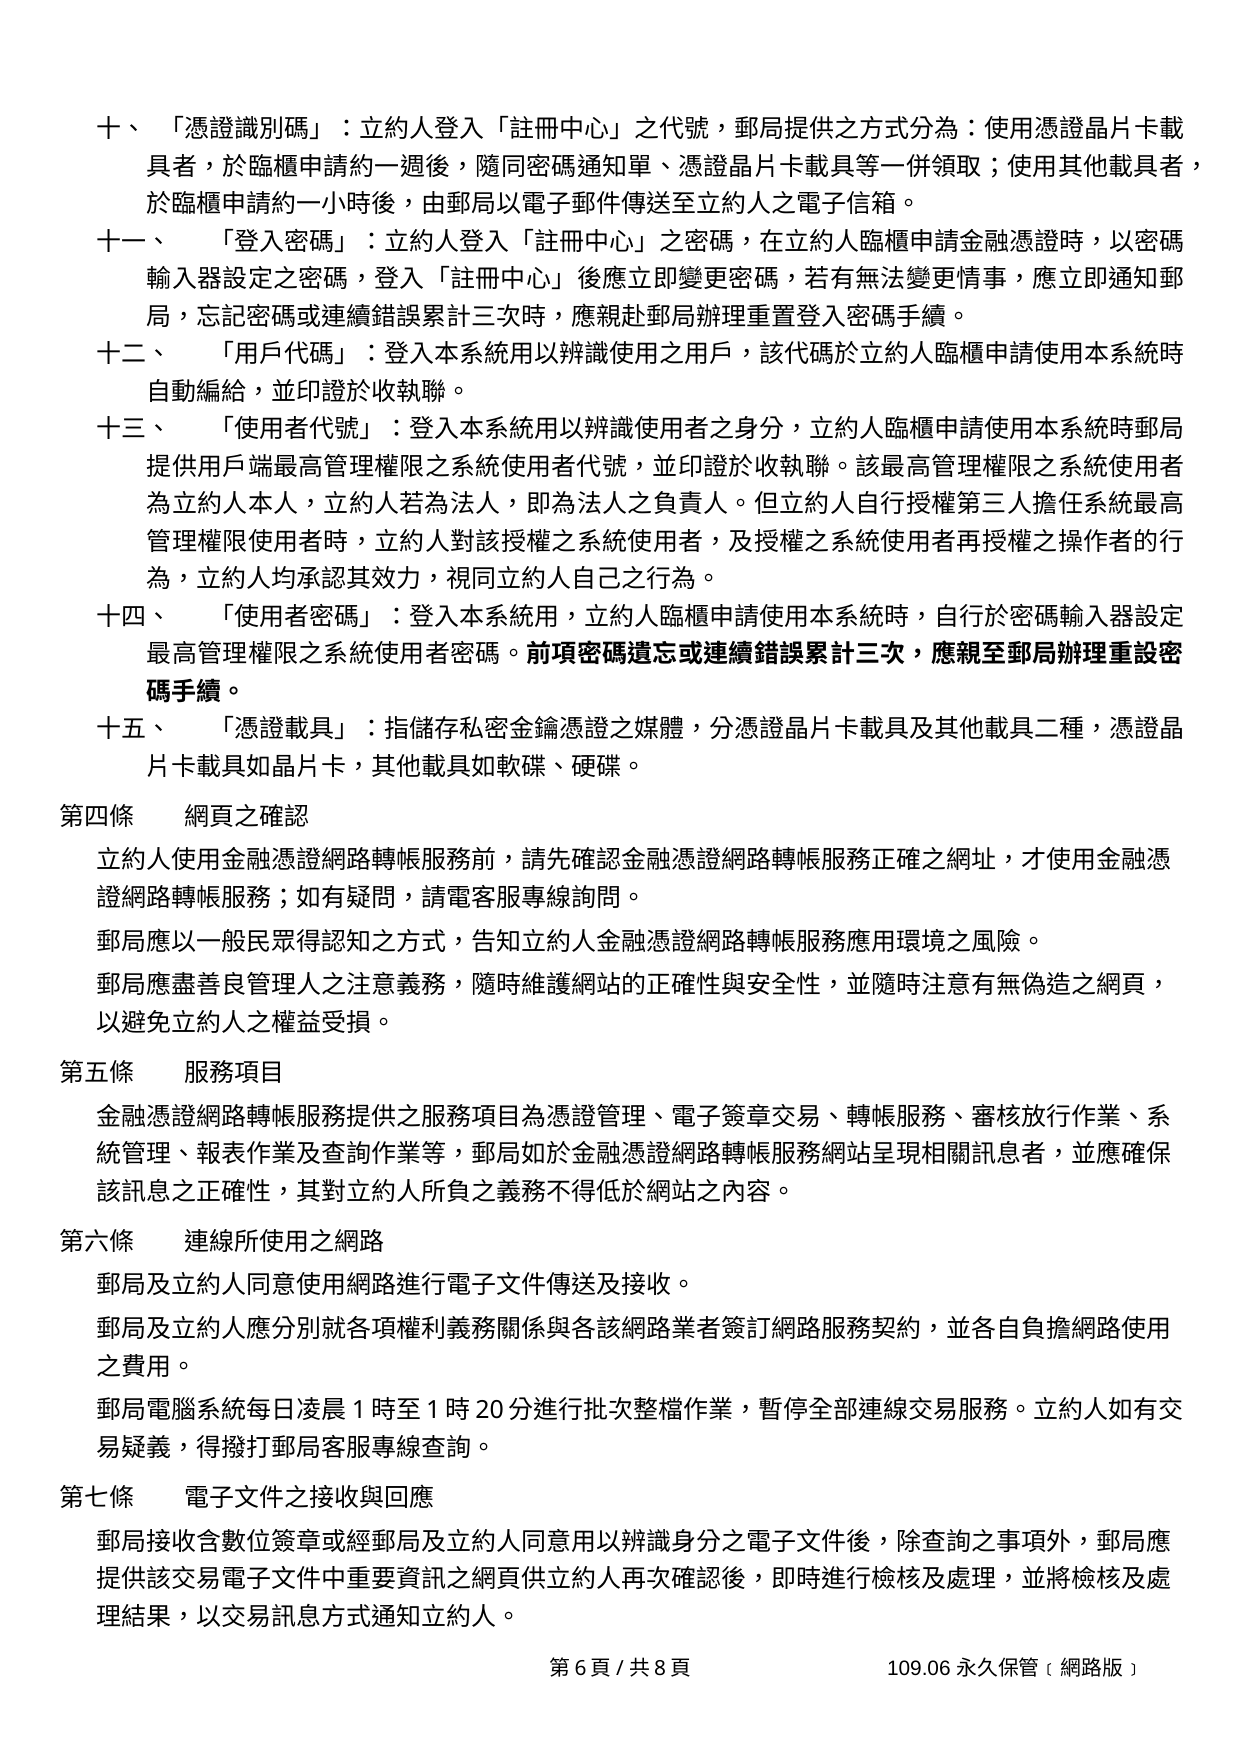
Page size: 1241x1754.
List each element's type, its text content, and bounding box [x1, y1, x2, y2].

list 「用戶代碼」：登入本系統用以辨識使用之用戶，該代碼於立約人臨櫃申請使用本系統時自動編給，並印證於收執聯。 [97, 333, 1184, 408]
list 「使用者密碼」：登入本系統用，立約人臨櫃申請使用本系統時，自行於密碼輸入器設定最高管理權限之系統使用者密碼。前項密碼遺忘或連續錯誤累計三次，應親至郵局辦理重設密碼手續。 [97, 595, 1184, 708]
text 郵局應盡善良管理人之注意義務，隨時維護網站的正確性與安全性，並隨時注意有無偽造之網頁，以避免立約人之權益受損。 [97, 964, 1184, 1039]
text 金融憑證網路轉帳服務提供之服務項目為憑證管理、電子簽章交易、轉帳服務、審核放行作業、系統管理、報表作業及查詢作業等，郵局如於金融憑證網路轉帳服務網站呈現相關訊息者，並應確保該訊息之正確性，其對立約人所負之義務不得低於網站之內容。 [97, 1095, 1184, 1208]
list 「憑證識別碼」：立約人登入「註冊中心」之代號，郵局提供之方式分為：使用憑證晶片卡載具者，於臨櫃申請約一週後，隨同密碼通知單、憑證晶片卡載具等一併領取；使用其他載具者，於臨櫃申請約一小時後，由郵局以電子郵件傳送至立約人之電子信箱。 [97, 108, 1184, 220]
text 立約人使用金融憑證網路轉帳服務前，請先確認金融憑證網路轉帳服務正確之網址，才使用金融憑證網路轉帳服務；如有疑問，請電客服專線詢問。 [97, 839, 1184, 914]
list 「登入密碼」：立約人登入「註冊中心」之密碼，在立約人臨櫃申請金融憑證時，以密碼輸入器設定之密碼，登入「註冊中心」後應立即變更密碼，若有無法變更情事，應立即通知郵局，忘記密碼或連續錯誤累計三次時，應親赴郵局辦理重置登入密碼手續。 [97, 220, 1184, 333]
text 郵局接收含數位簽章或經郵局及立約人同意用以辨識身分之電子文件後，除查詢之事項外，郵局應提供該交易電子文件中重要資訊之網頁供立約人再次確認後，即時進行檢核及處理，並將檢核及處理結果，以交易訊息方式通知立約人。 [97, 1520, 1184, 1633]
list 網頁之確認 [59, 795, 1180, 833]
list 電子文件之接收與回應 [59, 1477, 1180, 1514]
text 郵局應以一般民眾得認知之方式，告知立約人金融憑證網路轉帳服務應用環境之風險。 [97, 920, 1184, 958]
list 連線所使用之網路 [59, 1220, 1180, 1258]
text 郵局及立約人同意使用網路進行電子文件傳送及接收。 [97, 1264, 1184, 1302]
list 「使用者代號」：登入本系統用以辨識使用者之身分，立約人臨櫃申請使用本系統時郵局提供用戶端最高管理權限之系統使用者代號，並印證於收執聯。該最高管理權限之系統使用者為立約人本人，立約人若為法人，即為法人之負責人。但立約人自行授權第三人擔任系統最高管理權限使用者時，立約人對該授權之系統使用者，及授權之系統使用者再授權之操作者的行為，立約人均承認其效力，視同立約人自己之行為。 [97, 408, 1184, 595]
text 郵局電腦系統每日凌晨1時至1時20分進行批次整檔作業，暫停全部連線交易服務。立約人如有交易疑義，得撥打郵局客服專線查詢。 [97, 1389, 1184, 1464]
list 服務項目 [59, 1052, 1180, 1089]
list 「憑證載具」：指儲存私密金鑰憑證之媒體，分憑證晶片卡載具及其他載具二種，憑證晶片卡載具如晶片卡，其他載具如軟碟、硬碟。 [97, 708, 1184, 783]
text 郵局及立約人應分別就各項權利義務關係與各該網路業者簽訂網路服務契約，並各自負擔網路使用之費用。 [97, 1308, 1184, 1383]
